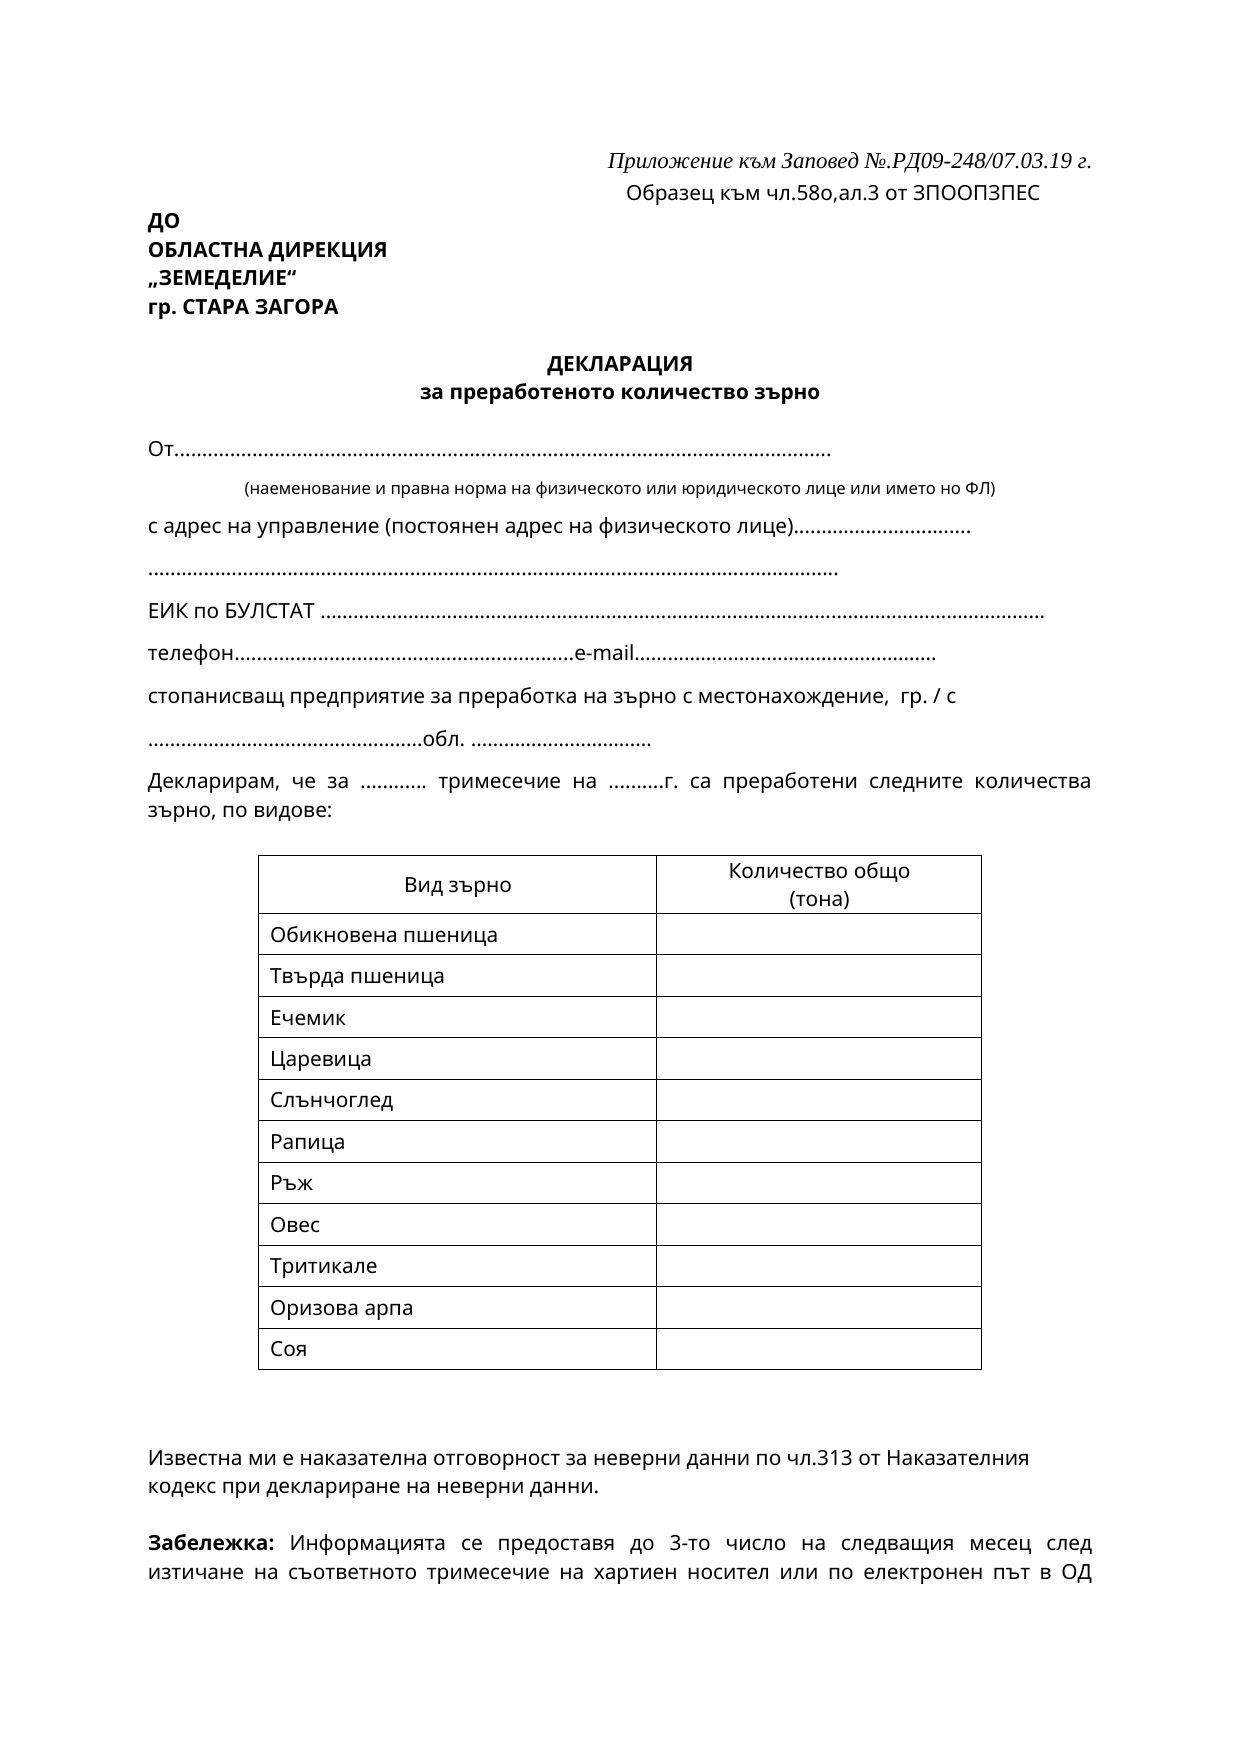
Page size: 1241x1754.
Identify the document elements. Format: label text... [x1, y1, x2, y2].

text ОБЛАСТНА ДИРЕКЦИЯ [148, 235, 1093, 263]
text ДЕКЛАРАЦИЯ [148, 349, 1093, 377]
table_cell [657, 1287, 981, 1327]
table_cell [657, 1121, 981, 1162]
table_cell [657, 997, 981, 1037]
table_cell [657, 1163, 981, 1203]
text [148, 1528, 1093, 1585]
table_cell Оризова арпа [259, 1287, 656, 1327]
text стопанисващ предприятие за преработка на зърно с местонахождение, гр. / с ……………………………………..……обл. …………………………… [148, 681, 1093, 752]
text Приложение към Заповед №.РД09-248/07.03.19 г. [148, 148, 1093, 174]
text „ЗЕМЕДЕЛИЕ“ [148, 263, 1093, 292]
text телефон.............................................................e-mail………………………………………………. [148, 638, 1093, 667]
text ЕИК по БУЛСТАТ …………………………………………………………………………………………………………………… [148, 596, 1093, 624]
table_cell Тритикале [259, 1246, 656, 1286]
text Образец към чл.58о,ал.3 от ЗПООПЗПЕС [626, 178, 1093, 207]
text ДО [148, 207, 1093, 235]
text ............................................................................................................................ [148, 553, 1093, 582]
table_cell Ечемик [259, 997, 656, 1037]
table_cell Рапица [259, 1121, 656, 1162]
table_header Вид зърно [259, 856, 656, 913]
table_cell [657, 1329, 981, 1369]
table_cell Ръж [259, 1163, 656, 1203]
table_cell [657, 1080, 981, 1120]
text с адрес на управление (постоянен адрес на физическото лице).....……..................... [148, 511, 1093, 539]
table_cell [657, 1204, 981, 1244]
table_cell Соя [259, 1329, 656, 1369]
table_cell Обикновена пшеница [259, 914, 656, 954]
table_cell [657, 1038, 981, 1079]
text за преработеното количество зърно [148, 377, 1093, 406]
table_cell [657, 914, 981, 954]
text (наеменование и правна норма на физическото или юридическото лице или името но ФЛ) [148, 477, 1093, 499]
text От...................................................................................................................... [148, 434, 1093, 462]
text Известна ми е наказателна отговорност за неверни данни по чл.313 от Наказателния кодекс при деклариране на неверни данни. [148, 1443, 1093, 1500]
table_cell Царевица [259, 1038, 656, 1079]
table_cell Овес [259, 1204, 656, 1244]
table_cell [657, 1246, 981, 1286]
table_header Количество общо (тона) [657, 856, 981, 913]
table_cell [657, 955, 981, 996]
text гр. СТАРА ЗАГОРА [148, 292, 1093, 320]
text Декларирам, че за ............ тримесечие на ..........г. са преработени следните количества зърно, по видове: [148, 766, 1093, 823]
table_cell Слънчоглед [259, 1080, 656, 1120]
table_cell Твърда пшеница [259, 955, 656, 996]
